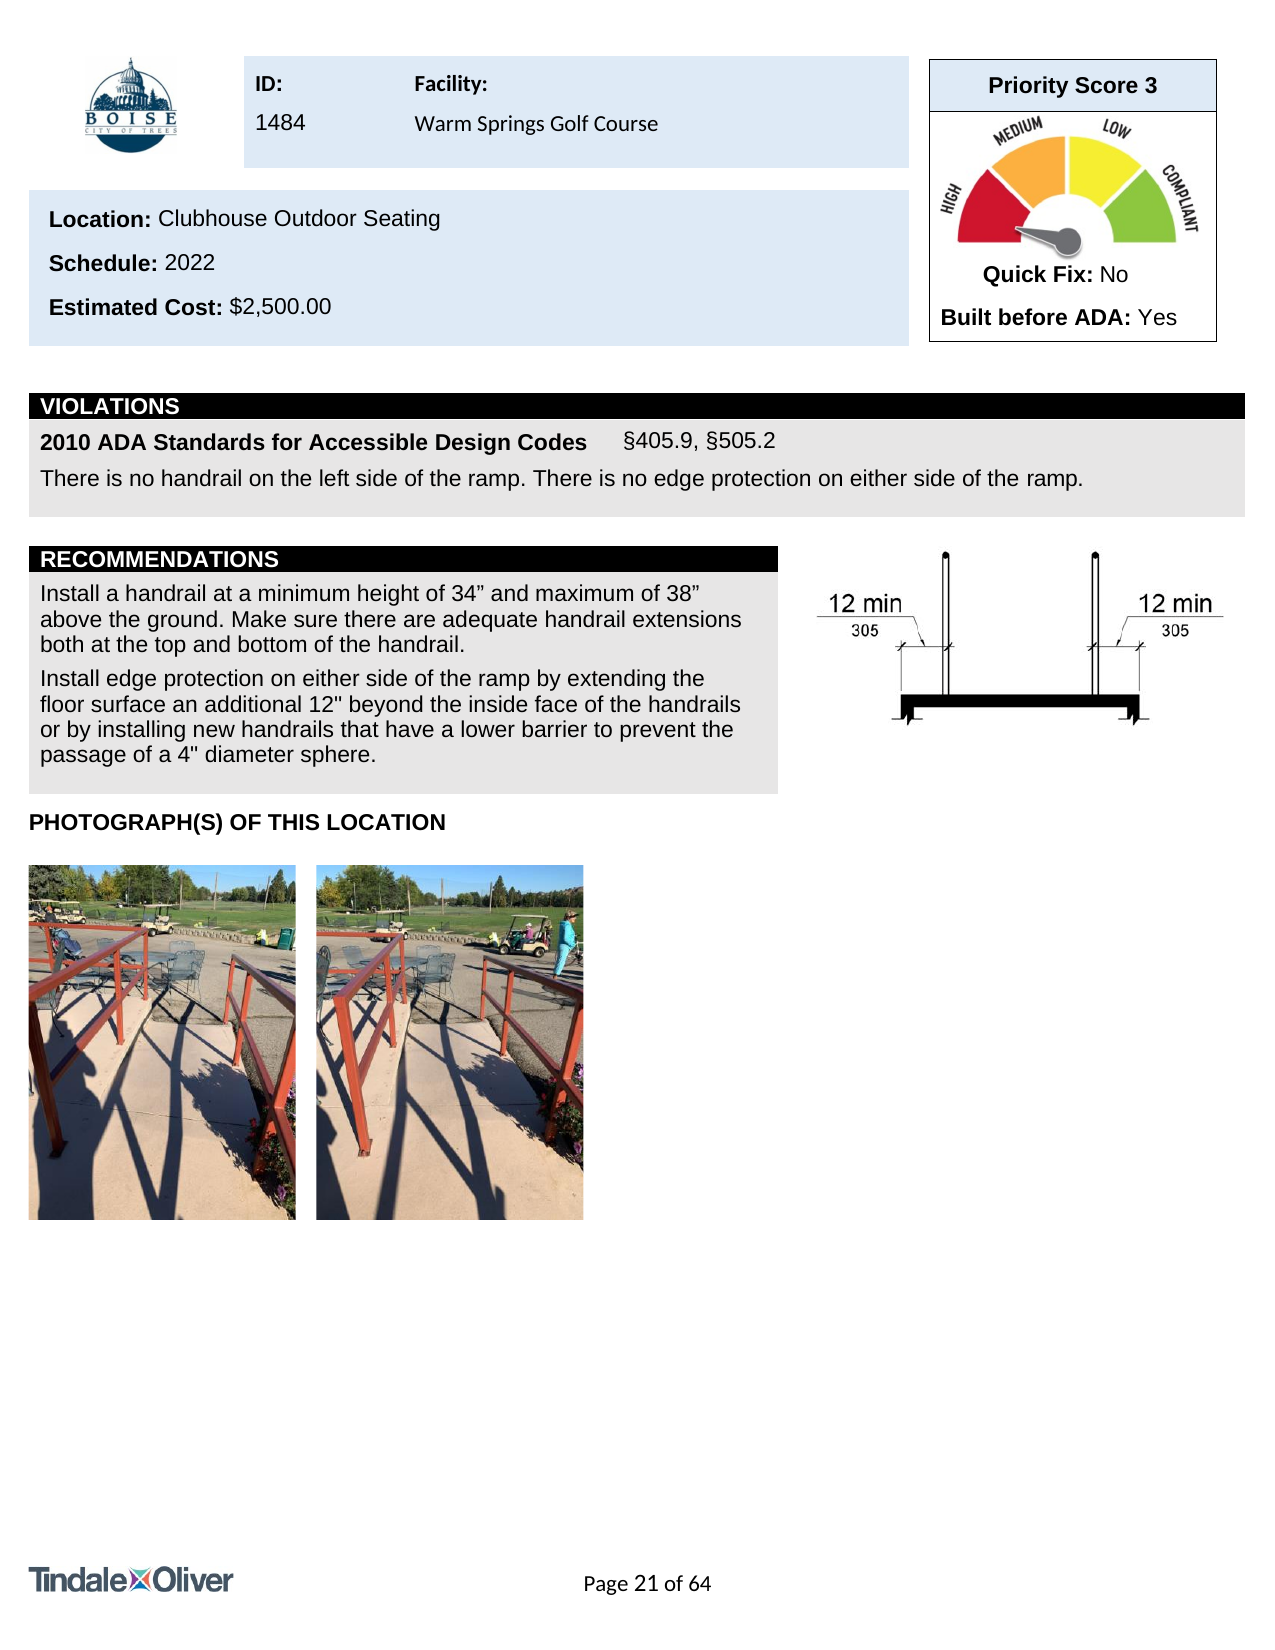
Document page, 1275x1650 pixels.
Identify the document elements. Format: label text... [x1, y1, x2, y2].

table_header Location: Clubhouse Outdoor Seating Schedule: 2022 Estimated Cost: $2,500.00 [29, 190, 909, 346]
table_cell 2010 ADA Standards for Accessible Design Codes §405.9, §505.2 There is no handrail on the left side of the ramp. There is no edge protection on either side of the ramp. [29, 420, 1245, 517]
table_header [29, 56, 243, 168]
picture [28, 865, 296, 1220]
table_header Facility: Warm Springs Golf Course [403, 56, 909, 168]
subtitle PHOTOGRAPH(S) OF THIS LOCATION [28, 809, 1246, 835]
picture [84, 56, 178, 154]
table_header Priority Score 3 [930, 60, 1216, 111]
picture [816, 546, 1224, 730]
table_header ID: 1484 [244, 56, 403, 168]
table_header VIOLATIONS [29, 393, 1245, 419]
table_cell Quick Fix: No Built before ADA: Yes [930, 112, 1216, 341]
table_cell Install a handrail at a minimum height of 34” and maximum of 38” above the ground. Make sure there are adequate handrail extensions both at the top and bottom of the handrail. Install edge protection on either side of the ramp by extending the floor surface an additional 12" beyond the inside face of the handrails or by installing new handrails that have a lower barrier to prevent the passage of a 4" diameter sphere. [29, 572, 778, 794]
table_header RECOMMENDATIONS [29, 546, 778, 572]
picture [938, 112, 1201, 261]
picture [316, 865, 584, 1220]
picture [28, 1566, 234, 1592]
